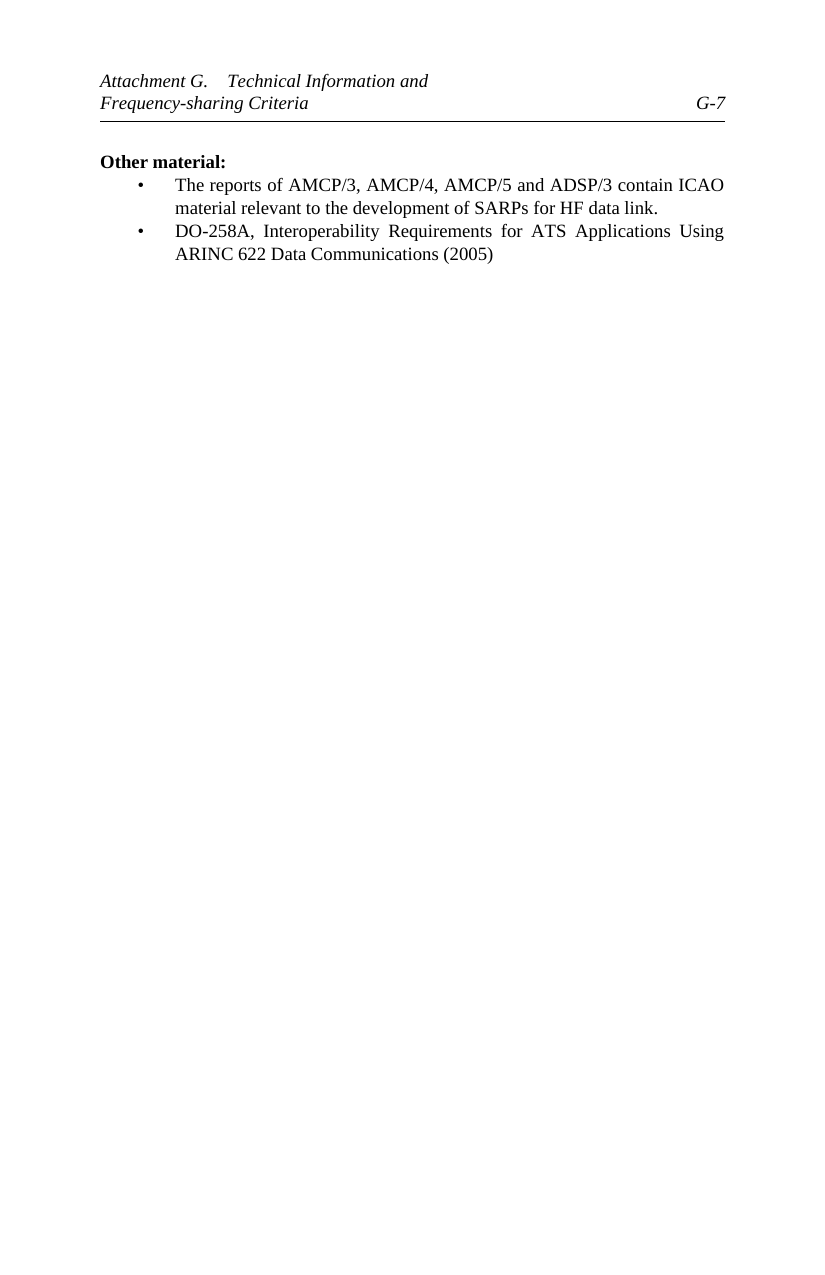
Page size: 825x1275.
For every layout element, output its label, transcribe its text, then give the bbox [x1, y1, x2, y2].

text • The reports of AMCP/3, AMCP/4, AMCP/5 and ADSP/3 contain ICAO material relevant to the development of SARPs for HF data link. [100, 173, 725, 219]
text • DO-258A, Interoperability Requirements for ATS Applications Using ARINC 622 Data Communications (2005) [100, 219, 725, 264]
text Other material: [100, 150, 725, 173]
